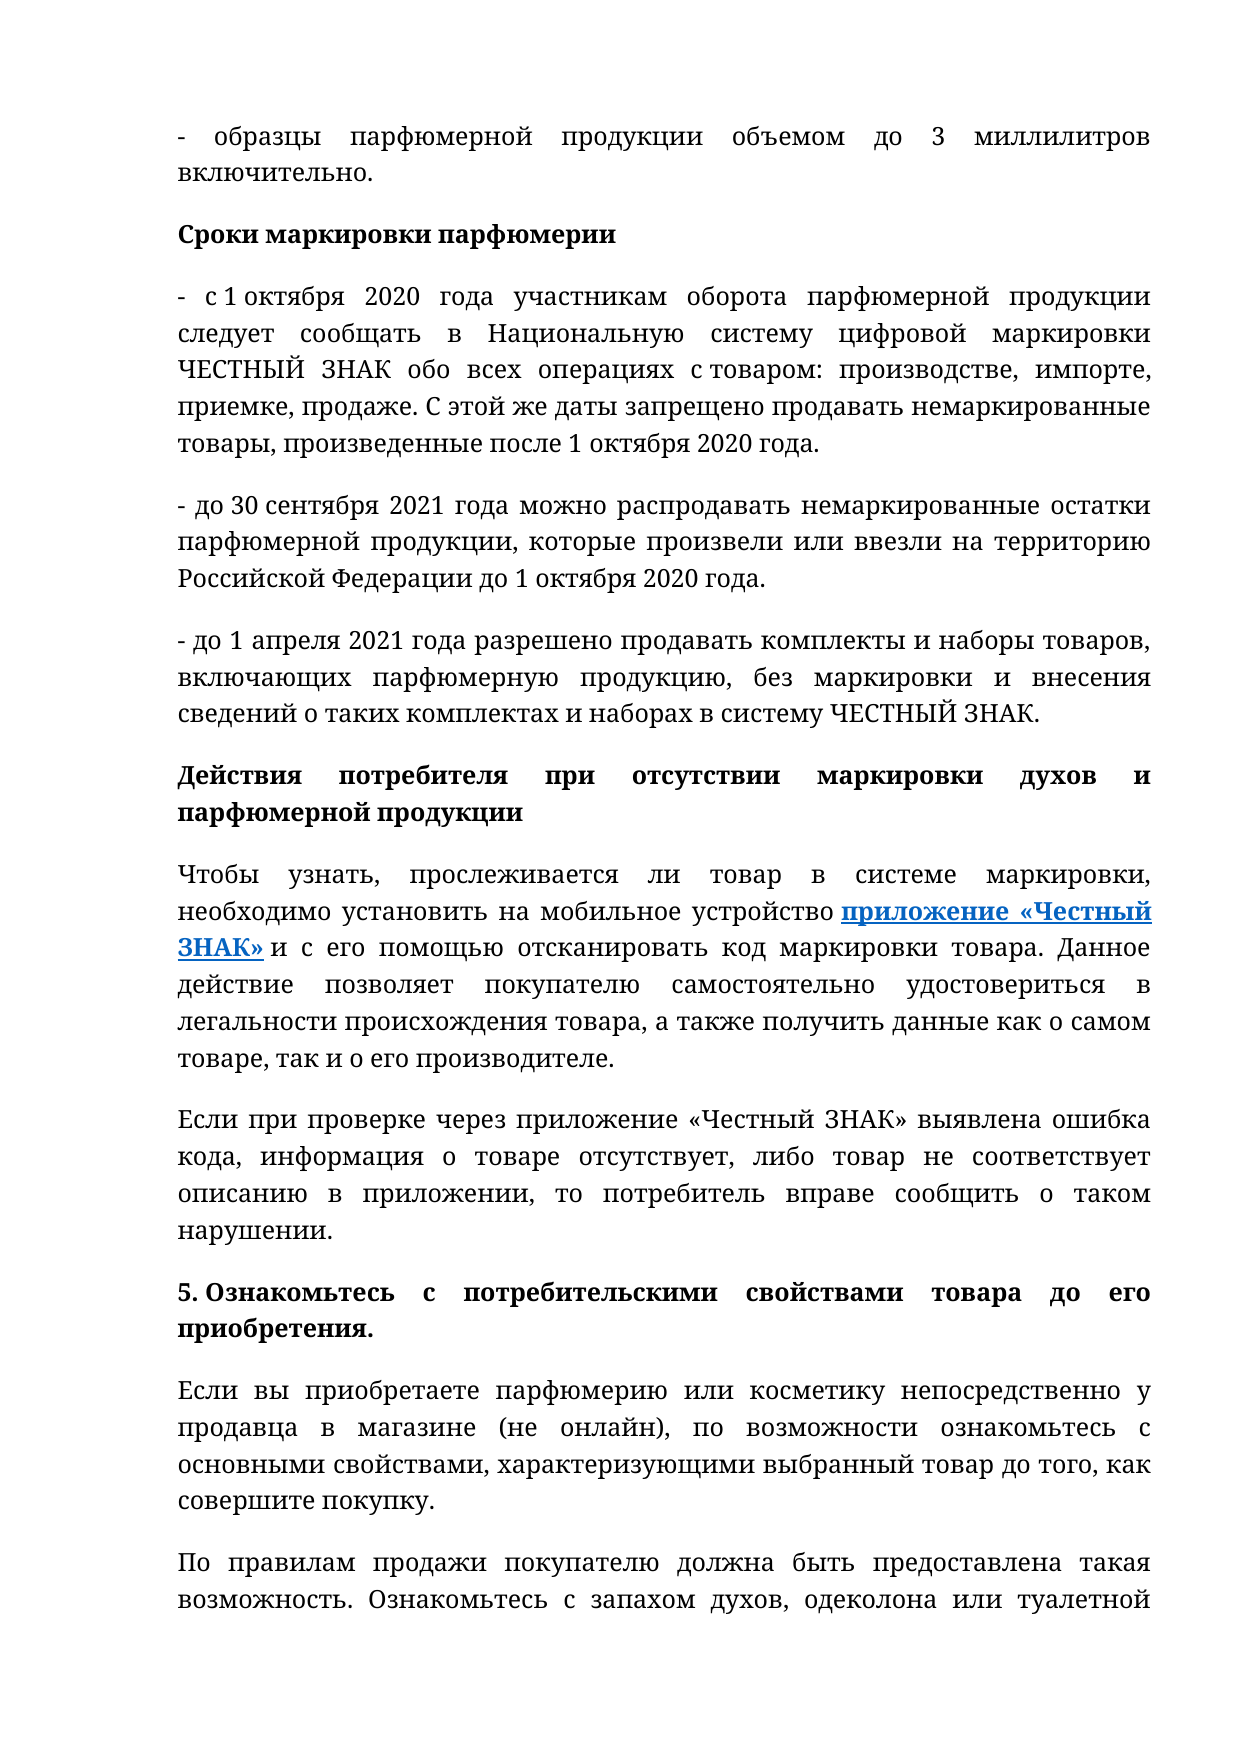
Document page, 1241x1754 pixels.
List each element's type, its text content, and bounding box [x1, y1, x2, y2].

text Если при проверке через приложение «Честный ЗНАК» выявлена ошибка кода, информация о товаре отсутствует, либо товар не соответствует описанию в приложении, то потребитель вправе сообщить о таком нарушении. [177, 1102, 1152, 1246]
text Чтобы узнать, прослеживается ли товар в системе маркировки, необходимо установить на мобильное устройство приложение «Честный ЗНАК» и с его помощью отсканировать код маркировки товара. Данное действие позволяет покупателю самостоятельно удостовериться в легальности происхождения товара, а также получить данные как о самом товаре, так и о его производителе. [177, 856, 1152, 1074]
text - до 1 апреля 2021 года разрешено продавать комплекты и наборы товаров, включающих парфюмерную продукцию, без маркировки и внесения сведений о таких комплектах и наборах в систему ЧЕСТНЫЙ ЗНАК. [177, 623, 1152, 730]
text 5. Ознакомьтесь с потребительскими свойствами товара до его приобретения. [177, 1274, 1152, 1345]
text - образцы парфюмерной продукции объемом до 3 миллилитров включительно. [177, 118, 1152, 189]
text Если вы приобретаете парфюмерию или косметику непосредственно у продавца в магазине (не онлайн), по возможности ознакомьтесь с основными свойствами, характеризующими выбранный товар до того, как совершите покупку. [177, 1373, 1152, 1517]
text - с 1 октября 2020 года участникам оборота парфюмерной продукции следует сообщать в Национальную систему цифровой маркировки ЧЕСТНЫЙ ЗНАК обо всех операциях с товаром: производстве, импорте, приемке, продаже. С этой же даты запрещено продавать немаркированные товары, произведенные после 1 октября 2020 года. [177, 278, 1152, 459]
text - до 30 сентября 2021 года можно распродавать немаркированные остатки парфюмерной продукции, которые произвели или ввезли на территорию Российской Федерации до 1 октября 2020 года. [177, 487, 1152, 595]
text Сроки маркировки парфюмерии [177, 217, 1152, 251]
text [177, 1545, 1152, 1616]
text Действия потребителя при отсутствии маркировки духов и парфюмерной продукции [177, 758, 1152, 829]
